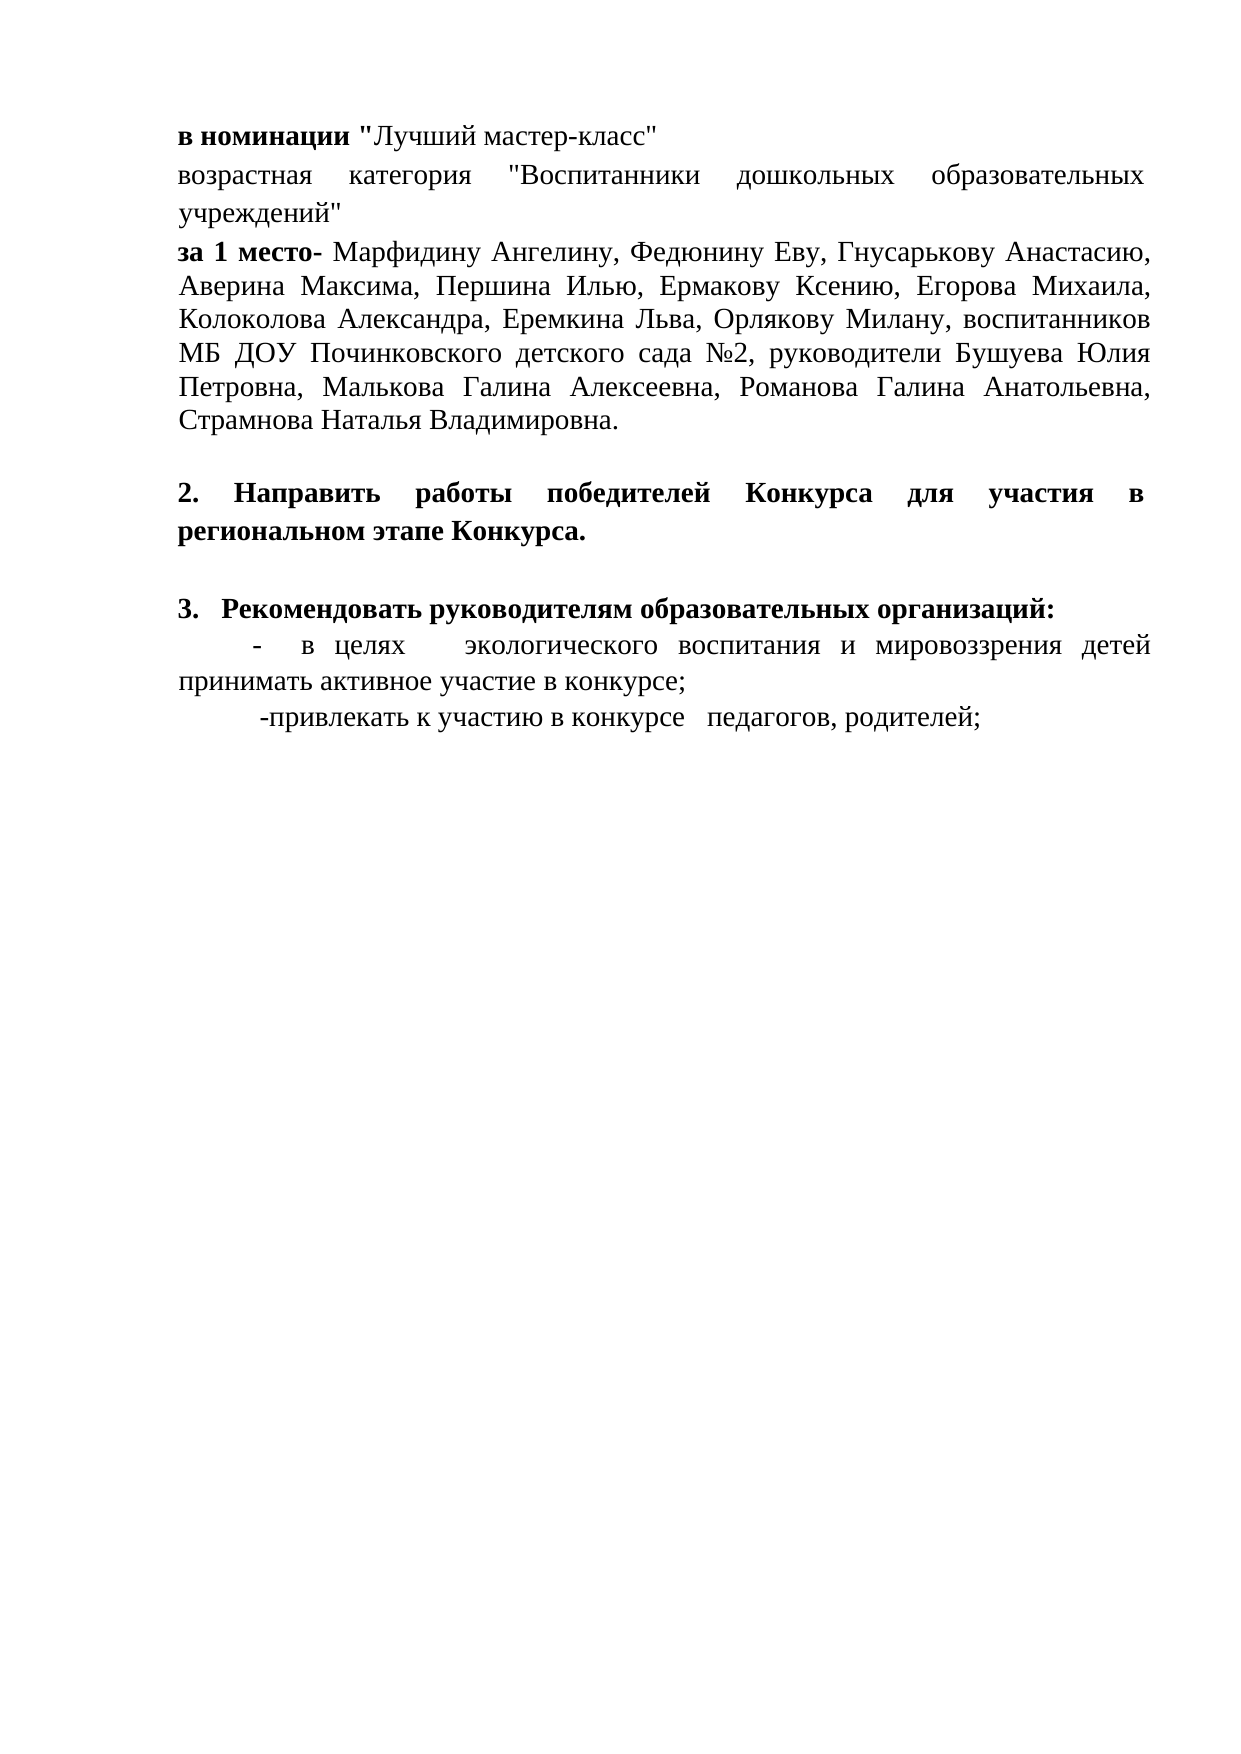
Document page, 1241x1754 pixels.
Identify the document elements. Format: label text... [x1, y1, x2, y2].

text - в целях экологического воспитания и мировоззрения детей принимать активное участие в конкурсе; [178, 627, 1152, 696]
text 3. Рекомендовать руководителям образовательных организаций: [177, 591, 1152, 625]
text в номинации "Лучший мастер-класс" [177, 118, 1145, 152]
text -привлекать к участию в конкурсе педагогов, родителей; [178, 699, 1152, 732]
text 2. Направить работы победителей Конкурса для участия в региональном этапе Конкурса. [177, 475, 1145, 547]
text возрастная категория "Воспитанники дошкольных образовательных учреждений" [177, 157, 1145, 229]
text за 1 место- Марфидину Ангелину, Федюнину Еву, Гнусарькову Анастасию, Аверина Максима, Першина Илью, Ермакову Ксению, Егорова Михаила, Колоколова Александра, Еремкина Льва, Орлякову Милану, воспитанников МБ ДОУ Починковского детского сада №2, руководители Бушуева Юлия Петровна, Малькова Галина Алексеевна, Романова Галина Анатольевна, Страмнова Наталья Владимировна. [177, 234, 1152, 436]
